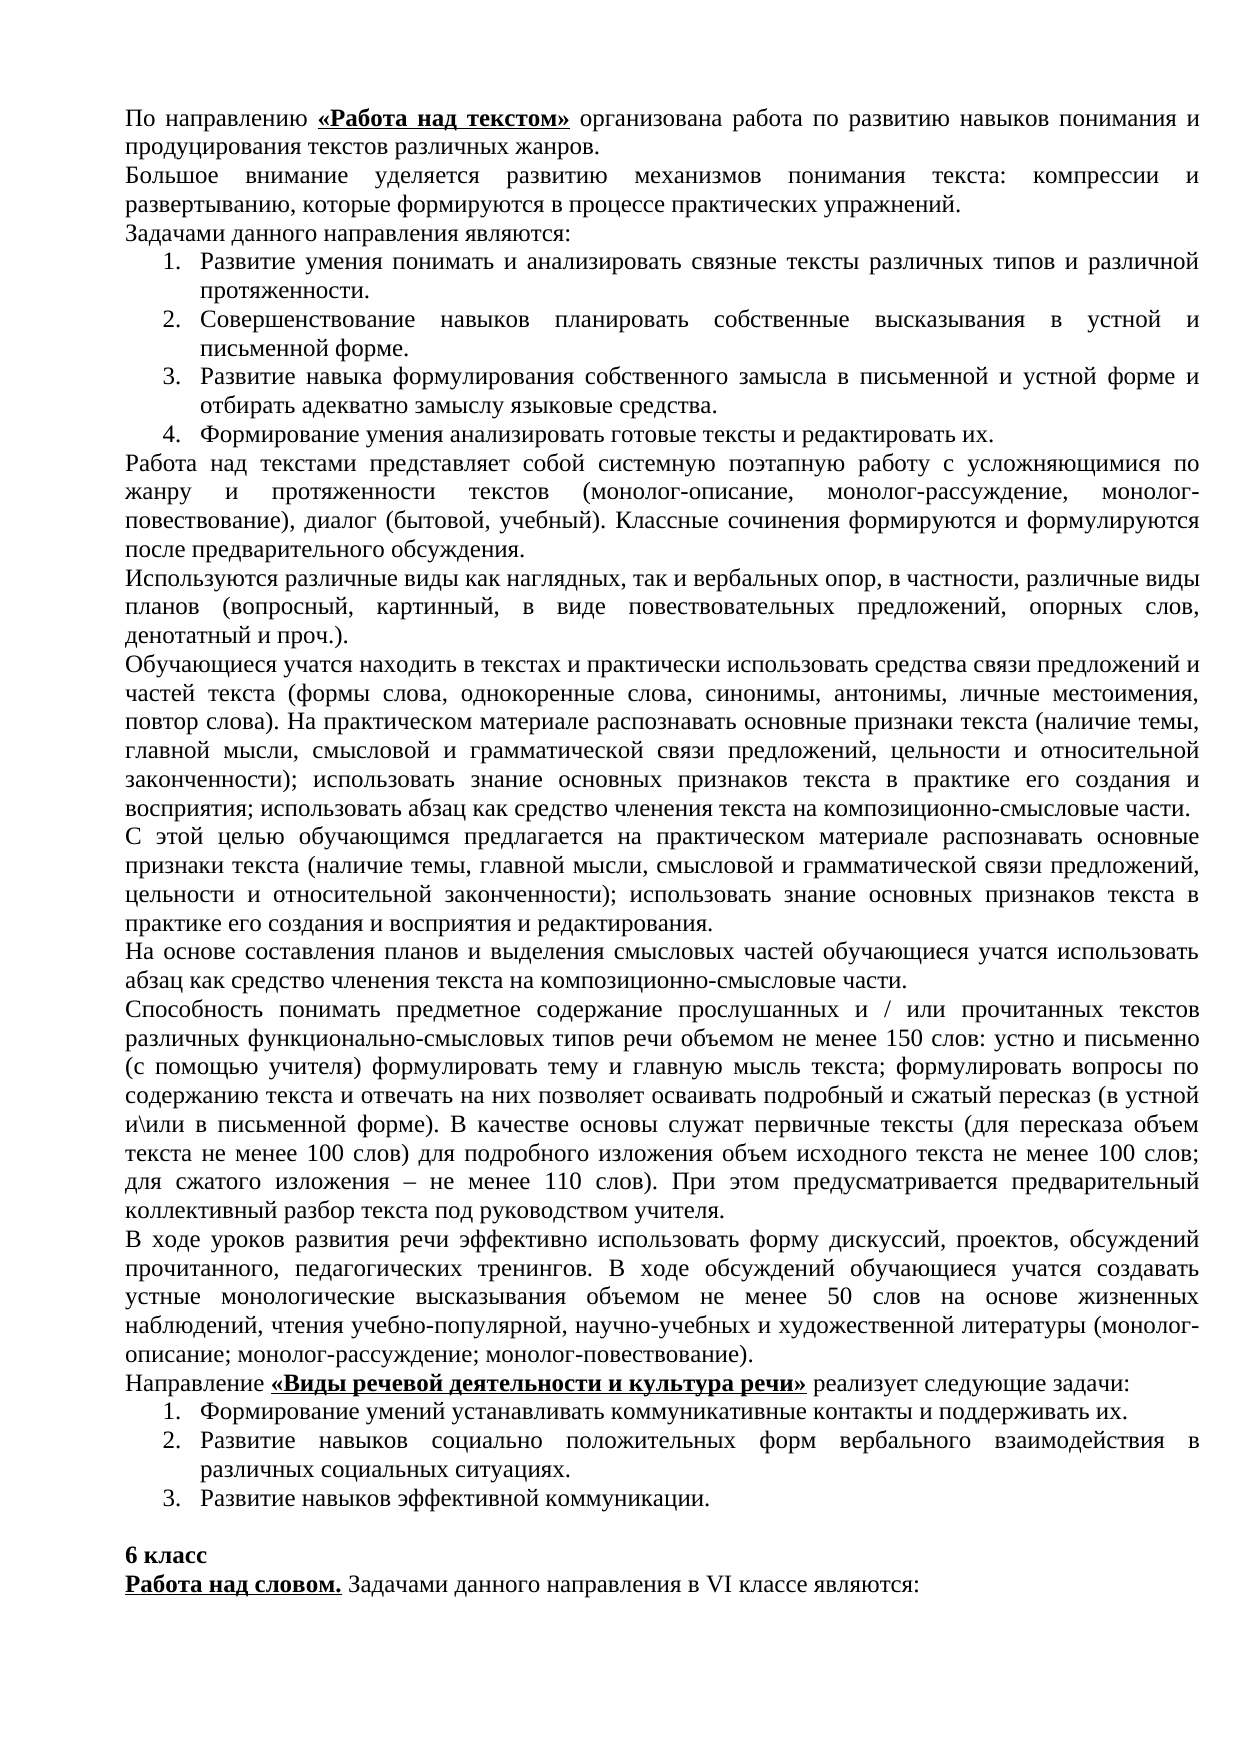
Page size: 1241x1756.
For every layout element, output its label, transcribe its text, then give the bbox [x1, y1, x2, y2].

text Используются различные виды как наглядных, так и вербальных опор, в частности, различные виды планов (вопросный, картинный, в виде повествовательных предложений, опорных слов, денотатный и проч.). [125, 563, 1201, 649]
list Развитие умения понимать и анализировать связные тексты различных типов и различной протяженности. [162, 246, 1201, 304]
list Формирование умения анализировать готовые тексты и редактировать их. [162, 419, 1201, 448]
list Развитие навыка формулирования собственного замысла в письменной и устной форме и отбирать адекватно замыслу языковые средства. [162, 361, 1201, 419]
list Развитие навыков социально положительных форм вербального взаимодействия в различных социальных ситуациях. [162, 1425, 1201, 1483]
text Задачами данного направления являются: [125, 218, 1201, 246]
text С этой целью обучающимся предлагается на практическом материале распознавать основные признаки текста (наличие темы, главной мысли, смысловой и грамматической связи предложений, цельности и относительной законченности); использовать знание основных признаков текста в практике его создания и восприятия и редактирования. [125, 821, 1201, 936]
text По направлению «Работа над текстом» организована работа по развитию навыков понимания и продуцирования текстов различных жанров. [125, 103, 1201, 160]
text Большое внимание уделяется развитию механизмов понимания текста: компрессии и развертыванию, которые формируются в процессе практических упражнений. [125, 160, 1201, 218]
text Работа над словом. Задачами данного направления в VI классе являются: [125, 1569, 1201, 1598]
text Работа над текстами представляет собой системную поэтапную работу с усложняющимися по жанру и протяженности текстов (монолог-описание, монолог-рассуждение, монолог-повествование), диалог (бытовой, учебный). Классные сочинения формируются и формулируются после предварительного обсуждения. [125, 448, 1201, 563]
text 6 класс [125, 1540, 1201, 1569]
text Обучающиеся учатся находить в текстах и практически использовать средства связи предложений и частей текста (формы слова, однокоренные слова, синонимы, антонимы, личные местоимения, повтор слова). На практическом материале распознавать основные признаки текста (наличие темы, главной мысли, смысловой и грамматической связи предложений, цельности и относительной законченности); использовать знание основных признаков текста в практике его создания и восприятия; использовать абзац как средство членения текста на композиционно-смысловые части. [125, 649, 1201, 821]
list Развитие навыков эффективной коммуникации. [162, 1483, 1201, 1511]
text Направление «Виды речевой деятельности и культура речи» реализует следующие задачи: [125, 1368, 1201, 1396]
list Формирование умений устанавливать коммуникативные контакты и поддерживать их. [162, 1396, 1201, 1425]
text На основе составления планов и выделения смысловых частей обучающиеся учатся использовать абзац как средство членения текста на композиционно-смысловые части. [125, 936, 1201, 994]
text Способность понимать предметное содержание прослушанных и / или прочитанных текстов различных функционально-смысловых типов речи объемом не менее 150 слов: устно и письменно (с помощью учителя) формулировать тему и главную мысль текста; формулировать вопросы по содержанию текста и отвечать на них позволяет осваивать подробный и сжатый пересказ (в устной и\или в письменной форме). В качестве основы служат первичные тексты (для пересказа объем текста не менее 100 слов) для подробного изложения объем исходного текста не менее 100 слов; для сжатого изложения – не менее 110 слов). При этом предусматривается предварительный коллективный разбор текста под руководством учителя. [125, 994, 1201, 1224]
list Совершенствование навыков планировать собственные высказывания в устной и письменной форме. [162, 304, 1201, 361]
text В ходе уроков развития речи эффективно использовать форму дискуссий, проектов, обсуждений прочитанного, педагогических тренингов. В ходе обсуждений обучающиеся учатся создавать устные монологические высказывания объемом не менее 50 слов на основе жизненных наблюдений, чтения учебно-популярной, научно-учебных и художественной литературы (монолог-описание; монолог-рассуждение; монолог-повествование). [125, 1224, 1201, 1368]
